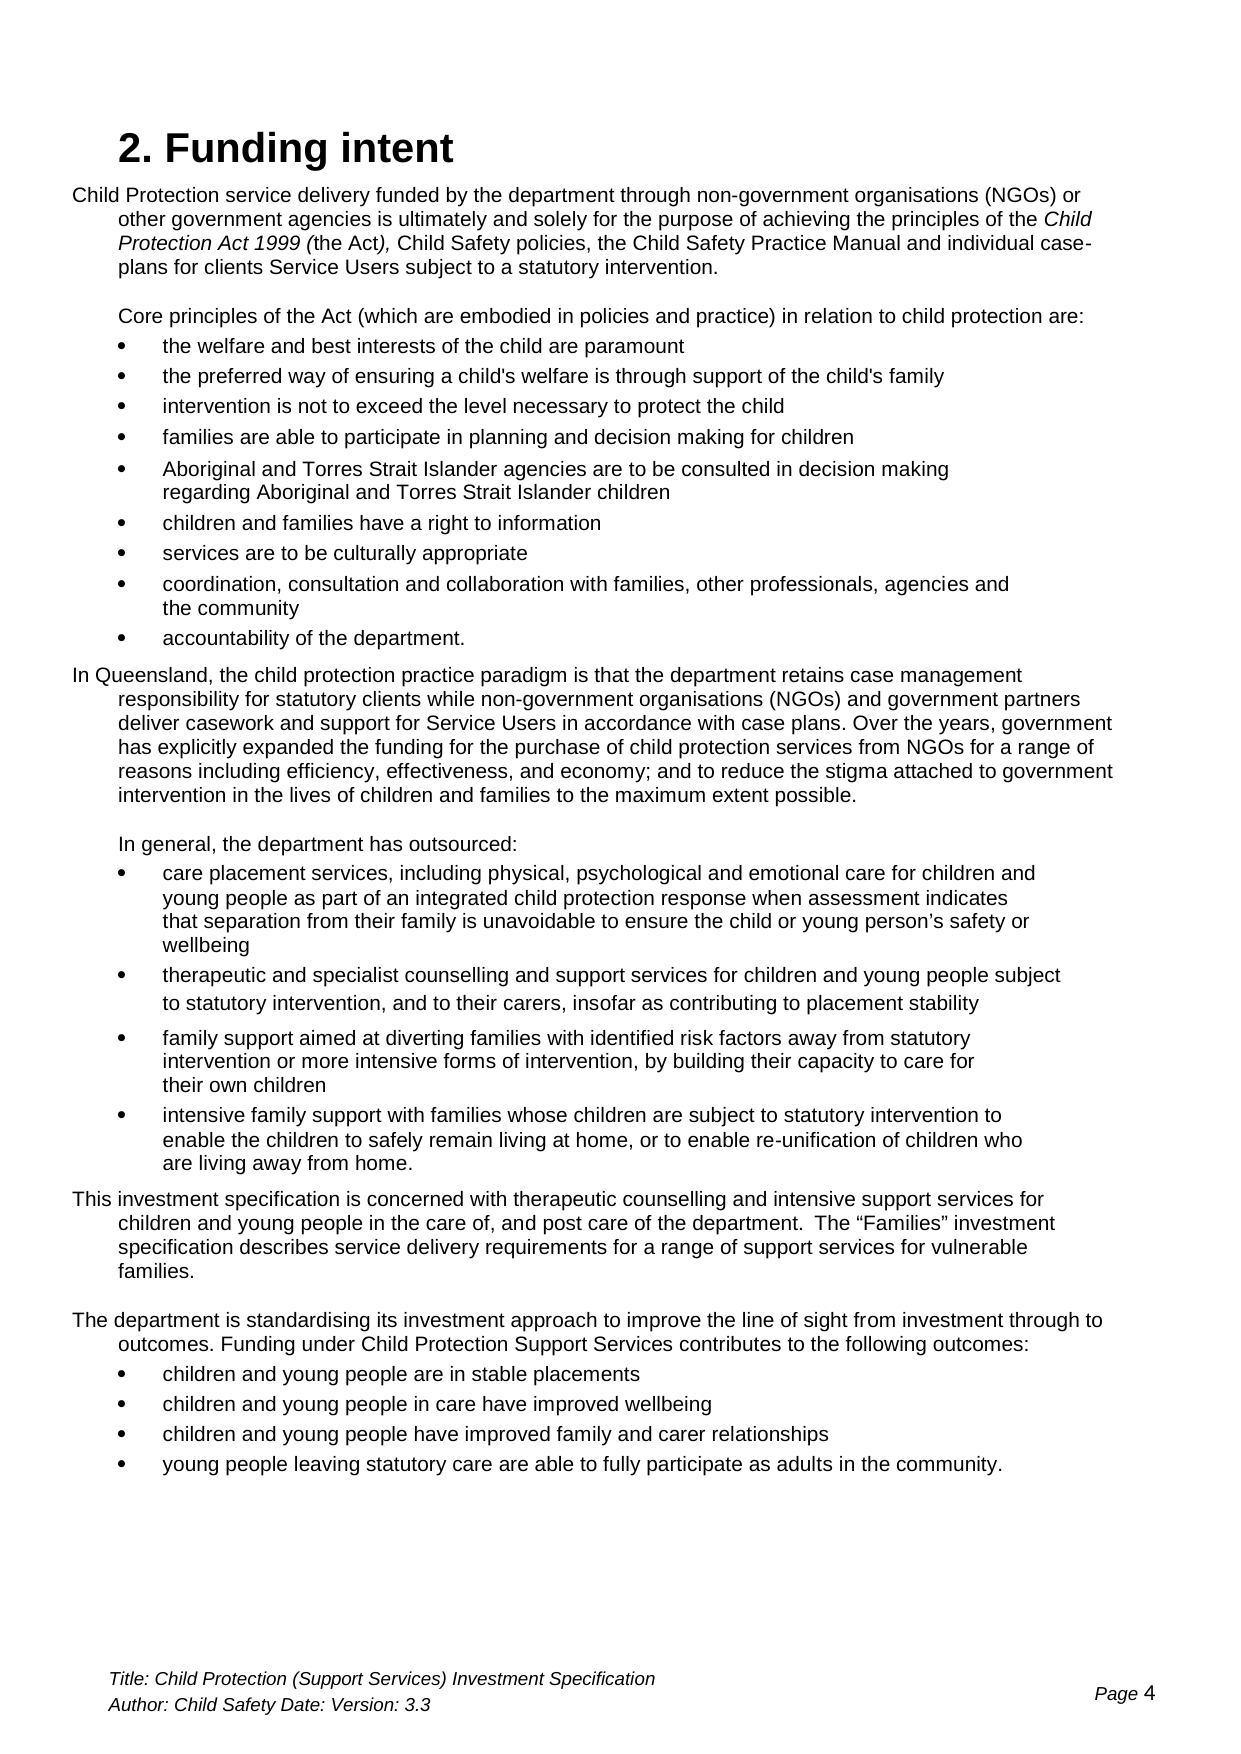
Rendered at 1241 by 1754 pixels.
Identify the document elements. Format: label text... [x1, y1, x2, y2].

text In Queensland, the child protection practice paradigm is that the department retains case management responsibility for statutory clients while non-government organisations (NGOs) and government partners deliver casework and support for Service Users in accordance with case plans. Over the years, government has explicitly expanded the funding for the purchase of child protection services from NGOs for a range of reasons including efficiency, effectiveness, and economy; and to reduce the stigma attached to government intervention in the lives of children and families to the maximum extent possible. [72, 663, 1127, 806]
list children and families have a right to information [118, 511, 1132, 535]
list families are able to participate in planning and decision making for children [118, 425, 1132, 449]
list care placement services, including physical, psychological and emotional care for children and young people as part of an integrated child protection response when assessment indicates that separation from their family is unavoidable to ensure the child or young person’s safety or wellbeing [118, 862, 1036, 957]
list the welfare and best interests of the child are paramount [118, 334, 1132, 358]
list accountability of the department. [118, 626, 1132, 650]
subtitle Funding intent [118, 123, 1132, 171]
list children and young people have improved family and carer relationships [118, 1422, 1132, 1446]
text The department is standardising its investment approach to improve the line of sight from investment through to outcomes. Funding under Child Protection Support Services contributes to the following outcomes: [72, 1308, 1127, 1356]
list children and young people are in stable placements [118, 1362, 1132, 1386]
text Child Protection service delivery funded by the department through non-government organisations (NGOs) or other government agencies is ultimately and solely for the purpose of achieving the principles of the Child Protection Act 1999 (the Act), Child Safety policies, the Child Safety Practice Manual and individual case- plans for clients Service Users subject to a statutory intervention. [72, 183, 1111, 278]
text This investment specification is concerned with therapeutic counselling and intensive support services for children and young people in the care of, and post care of the department. The “Families” investment specification describes service delivery requirements for a range of support services for vulnerable families. [72, 1188, 1104, 1283]
list Aboriginal and Torres Strait Islander agencies are to be consulted in decision making regarding Aboriginal and Torres Strait Islander children [118, 457, 1039, 504]
list intervention is not to exceed the level necessary to protect the child [118, 394, 1132, 418]
text In general, the department has outsourced: [118, 831, 1132, 855]
list coordination, consultation and collaboration with families, other professionals, agencies and the community [118, 573, 1040, 621]
list young people leaving statutory care are able to fully participate as adults in the community. [118, 1452, 1132, 1476]
list intensive family support with families whose children are subject to statutory intervention to enable the children to safely remain living at home, or to enable re-unification of children who are living away from home. [118, 1104, 1054, 1175]
list therapeutic and specialist counselling and support services for children and young people subject to statutory intervention, and to their carers, insofar as contributing to placement stability [118, 963, 1080, 1014]
list services are to be culturally appropriate [118, 541, 1132, 565]
list family support aimed at diverting families with identified risk factors away from statutory intervention or more intensive forms of intervention, by building their capacity to care for their own children [118, 1026, 1016, 1098]
list the preferred way of ensuring a child's welfare is through support of the child's family [118, 364, 1132, 388]
text Core principles of the Act (which are embodied in policies and practice) in relation to child protection are: [118, 303, 1132, 327]
list children and young people in care have improved wellbeing [118, 1392, 1132, 1416]
